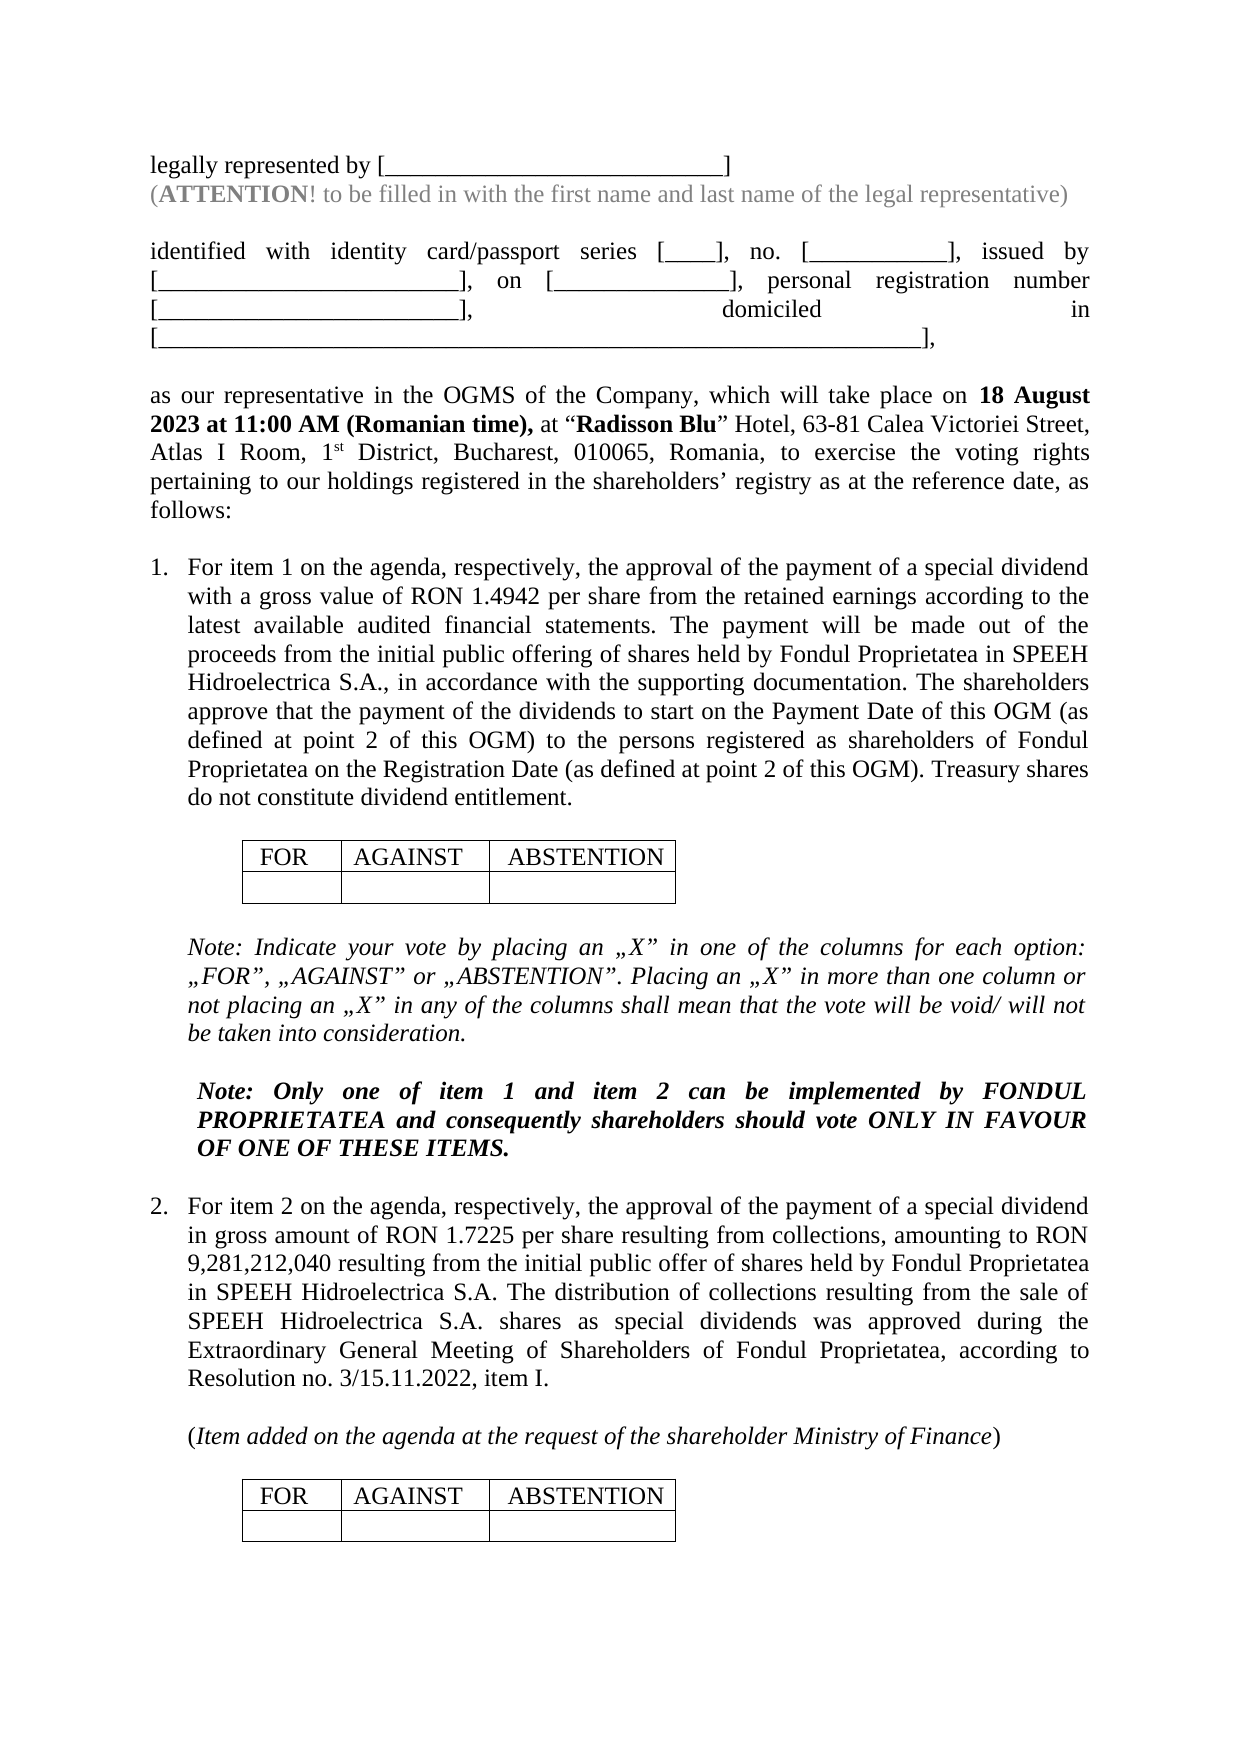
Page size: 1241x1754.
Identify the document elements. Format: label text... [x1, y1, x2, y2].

table_cell [490, 872, 675, 902]
list Note: Indicate your vote by placing an „X” in one of the columns for each option: „FOR”, „AGAINST” or „ABSTENTION”. Placing an „X” in more than one column or not placing an „X” in any of the columns shall mean that the vote will be void/ will not be taken into consideration. [187, 932, 1090, 1047]
table_header ABSTENTION [490, 1480, 675, 1510]
list (Item added on the agenda at the request of the shareholder Ministry of Finance) [187, 1421, 1090, 1450]
table_cell [490, 1511, 675, 1541]
table_cell [342, 1511, 489, 1541]
table_cell [342, 872, 489, 902]
text as our representative in the OGMS of the Company, which will take place on 18 August 2023 at 11:00 AM (Romanian time), at “Radisson Blu” Hotel, 63-81 Calea Victoriei Street, Atlas I Room, 1st District, Bucharest, 010065, Romania, to exercise the voting rights pertaining to our holdings registered in the shareholders’ registry as at the reference date, as follows: [150, 380, 1090, 524]
table_cell [243, 872, 341, 902]
list For item 1 on the agenda, respectively, the approval of the payment of a special dividend with a gross value of RON 1.4942 per share from the retained earnings according to the latest available audited financial statements. The payment will be made out of the proceeds from the initial public offering of shares held by Fondul Proprietatea in SPEEH Hidroelectrica S.A., in accordance with the supporting documentation. The shareholders approve that the payment of the dividends to start on the Payment Date of this OGM (as defined at point 2 of this OGM) to the persons registered as shareholders of Fondul Proprietatea on the Registration Date (as defined at point 2 of this OGM). Treasury shares do not constitute dividend entitlement. [150, 552, 1090, 811]
list For item 2 on the agenda, respectively, the approval of the payment of a special dividend in gross amount of RON 1.7225 per share resulting from collections, amounting to RON 9,281,212,040 resulting from the initial public offer of shares held by Fondul Proprietatea in SPEEH Hidroelectrica S.A. The distribution of collections resulting from the sale of SPEEH Hidroelectrica S.A. shares as special dividends was approved during the Extraordinary General Meeting of Shareholders of Fondul Proprietatea, according to Resolution no. 3/15.11.2022, item I. [150, 1191, 1090, 1392]
text Note: Only one of item 1 and item 2 can be implemented by FONDUL PROPRIETATEA and consequently shareholders should vote ONLY IN FAVOUR OF ONE OF THESE ITEMS. [197, 1076, 1090, 1162]
table_header AGAINST [342, 841, 489, 871]
table_cell [243, 1511, 341, 1541]
text (ATTENTION! to be filled in with the first name and last name of the legal representative) [150, 179, 1090, 207]
text legally represented by [___________________________] [150, 150, 1090, 179]
table_header FOR [243, 1480, 341, 1510]
table_header AGAINST [342, 1480, 489, 1510]
table_header FOR [243, 841, 341, 871]
table_header ABSTENTION [490, 841, 675, 871]
